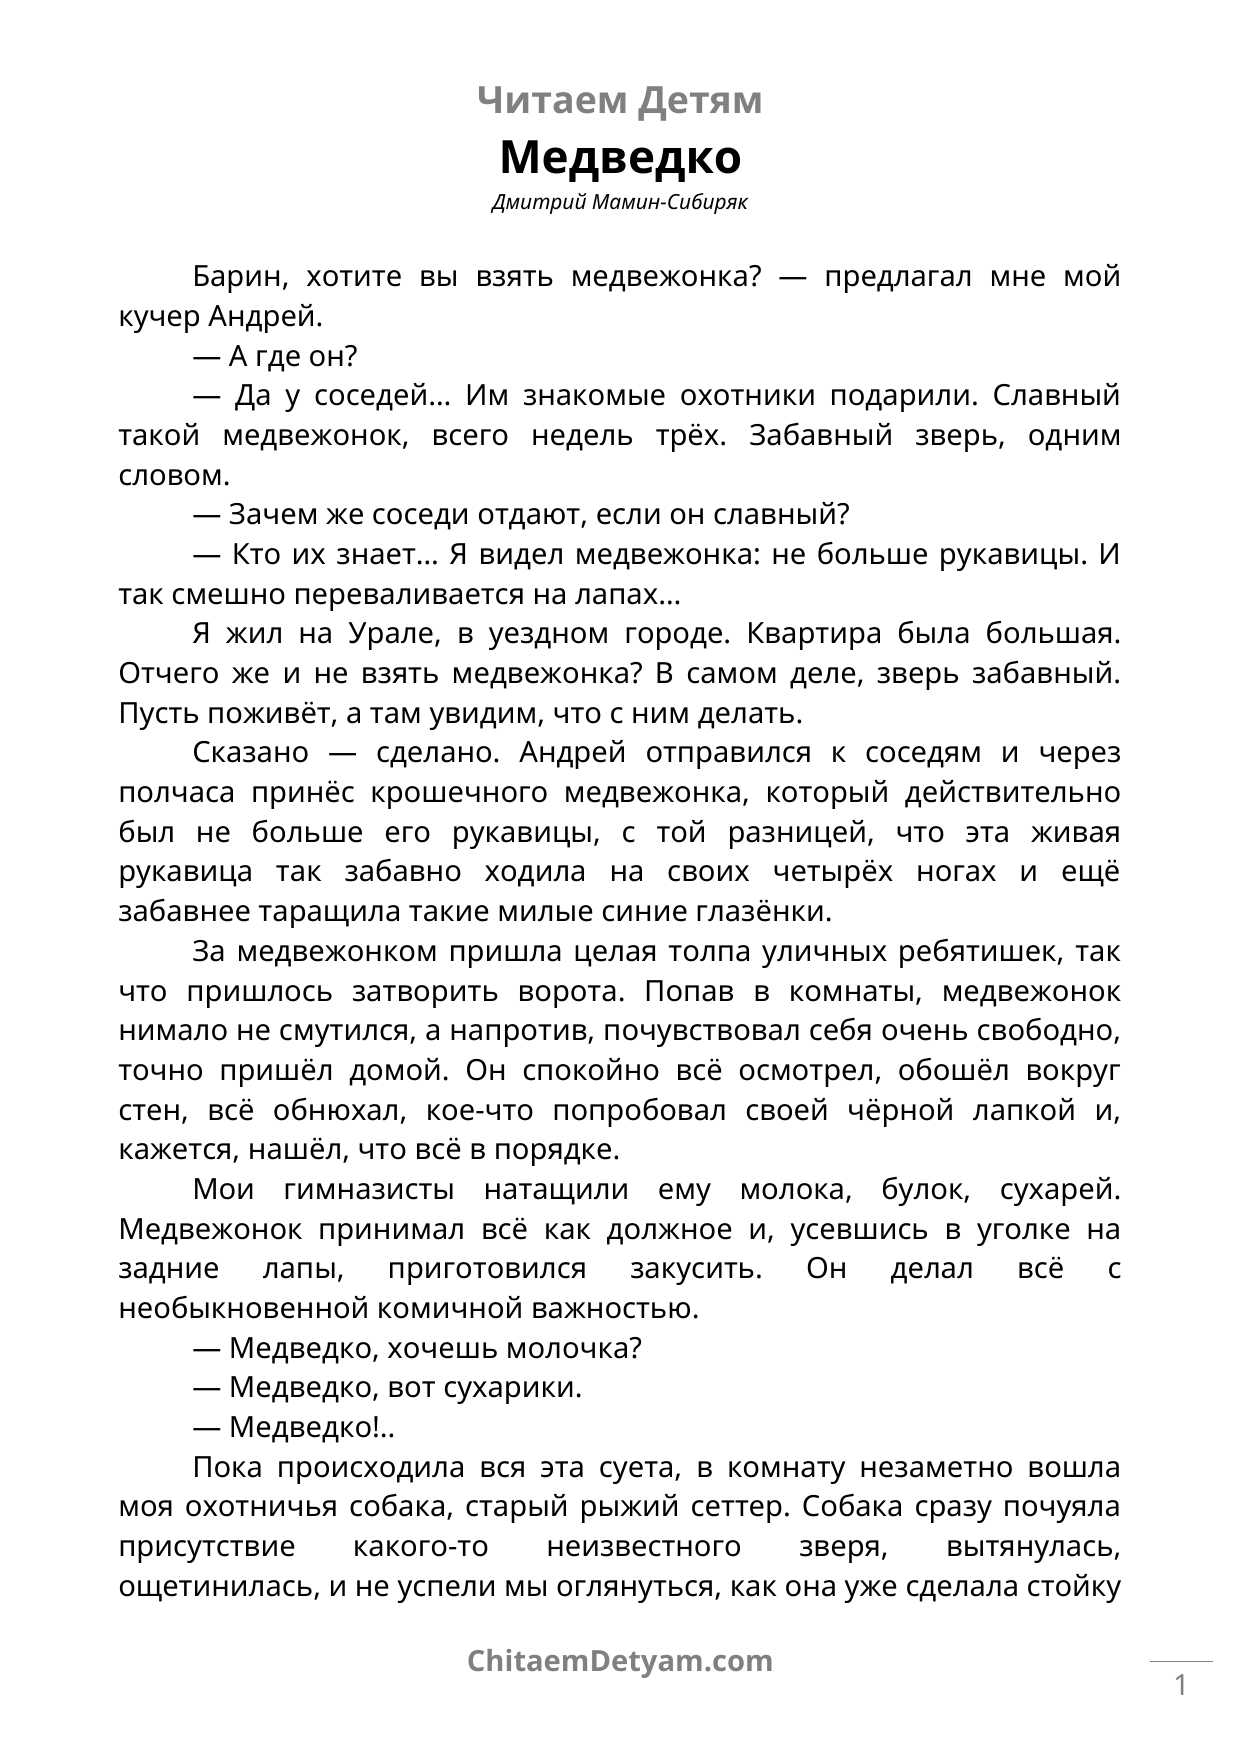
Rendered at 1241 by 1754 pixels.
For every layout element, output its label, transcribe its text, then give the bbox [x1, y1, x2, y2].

text За медвежонком пришла целая толпа уличных ребятишек, так что пришлось затворить ворота. Попав в комнаты, медвежонок нимало не смутился, а напротив, почувствовал себя очень свободно, точно пришёл домой. Он спокойно всё осмотрел, обошёл вокруг стен, всё обнюхал, кое-что попробовал своей чёрной лапкой и, кажется, нашёл, что всё в порядке. [118, 930, 1122, 1168]
text — Медведко, хочешь молочка? [118, 1327, 1122, 1367]
text — Медведко!.. [118, 1406, 1122, 1446]
text — А где он? [118, 335, 1122, 374]
text — Медведко, вот сухарики. [118, 1367, 1122, 1406]
text Медведко Дмитрий Мамин-Сибиряк [118, 125, 1122, 216]
text Я жил на Урале, в уездном городе. Квартира была большая. Отчего же и не взять медвежонка? В самом деле, зверь забавный. Пусть поживёт, а там увидим, что с ним делать. [118, 613, 1122, 732]
text Мои гимназисты натащили ему молока, булок, сухарей. Медвежонок принимал всё как должное и, усевшись в уголке на задние лапы, приготовился закусить. Он делал всё с необыкновенной комичной важностью. [118, 1168, 1122, 1327]
text — Да у соседей… Им знакомые охотники подарили. Славный такой медвежонок, всего недель трёх. Забавный зверь, одним словом. [118, 374, 1122, 493]
text Барин, хотите вы взять медвежонка? — предлагал мне мой кучер Андрей. [118, 255, 1122, 335]
text Сказано — сделано. Андрей отправился к соседям и через полчаса принёс крошечного медвежонка, который действительно был не больше его рукавицы, с той разницей, что эта живая рукавица так забавно ходила на своих четырёх ногах и ещё забавнее таращила такие милые синие глазёнки. [118, 732, 1122, 930]
text — Зачем же соседи отдают, если он славный? [118, 493, 1122, 533]
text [118, 1446, 1122, 1605]
text — Кто их знает… Я видел медвежонка: не больше рукавицы. И так смешно переваливается на лапах… [118, 533, 1122, 613]
